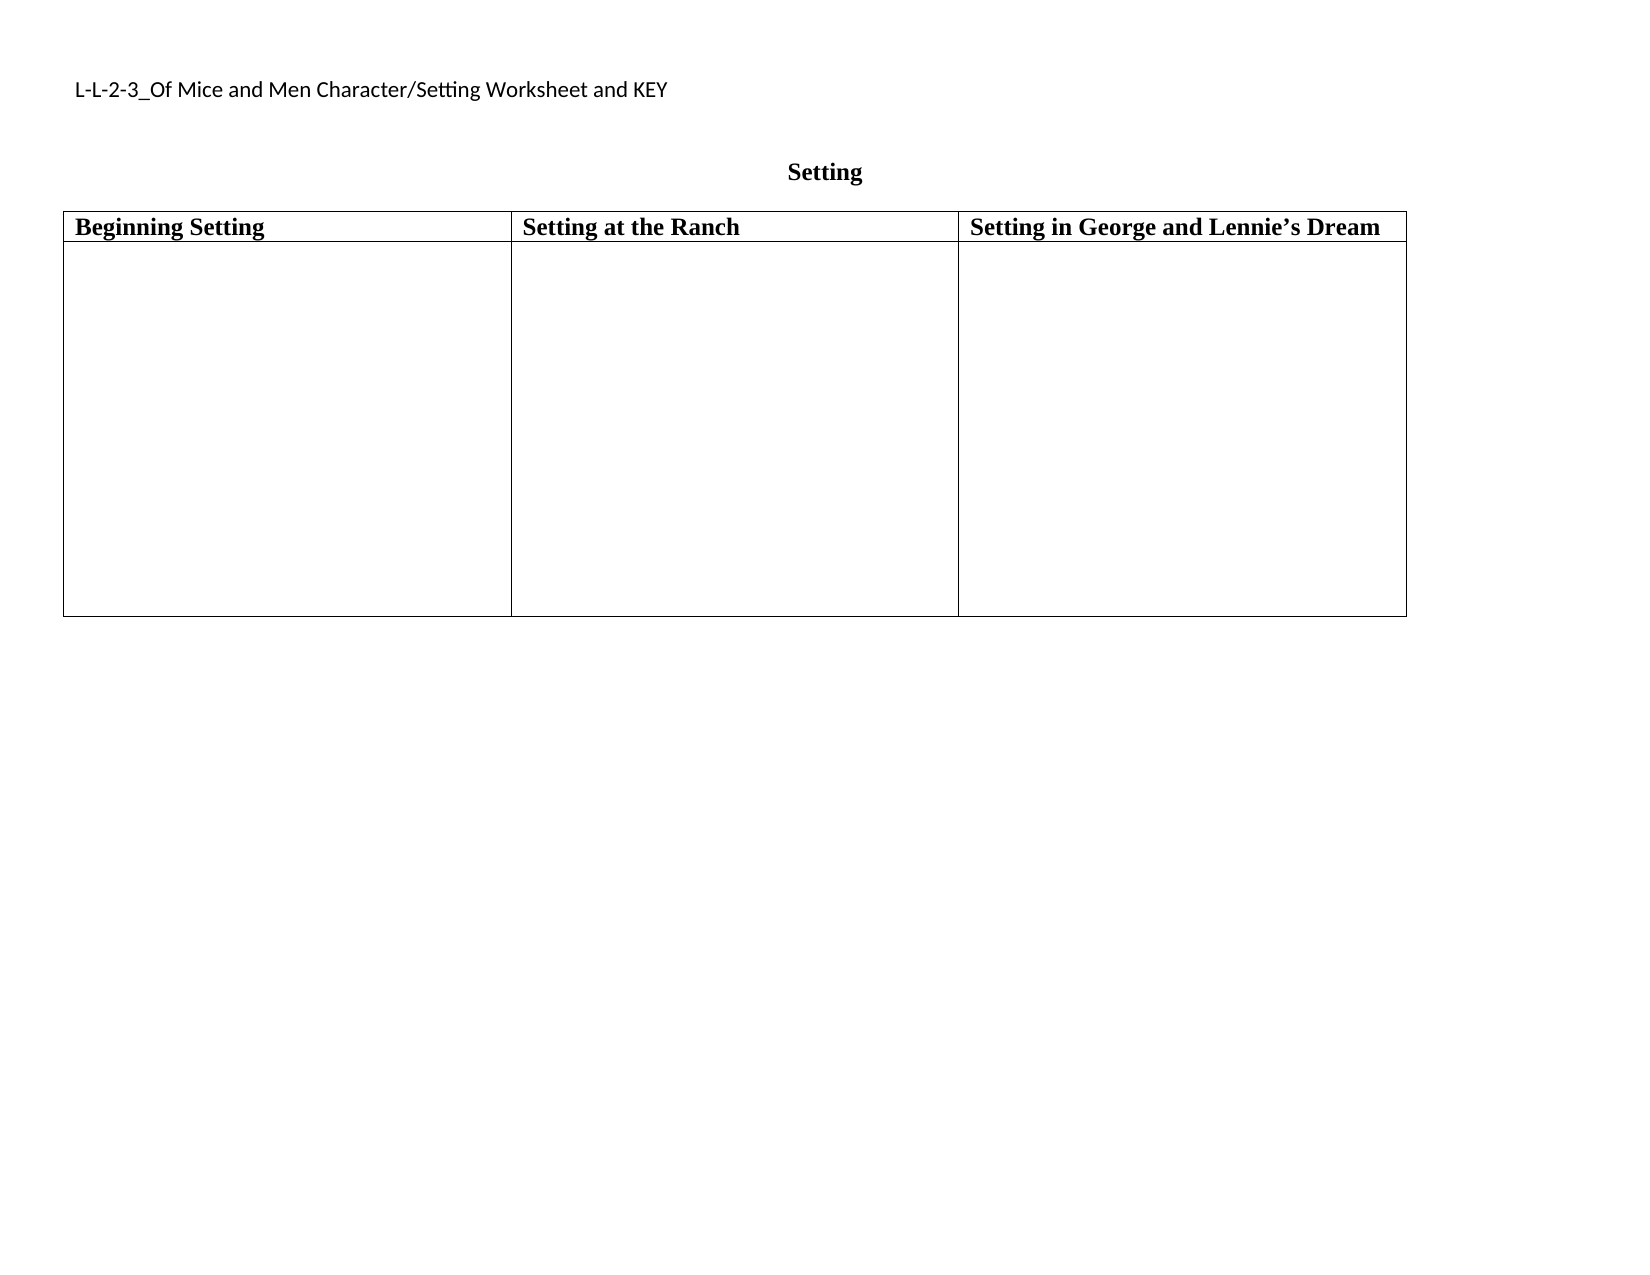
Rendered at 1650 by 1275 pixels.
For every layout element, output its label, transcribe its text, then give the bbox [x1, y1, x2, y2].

text Setting [75, 157, 1575, 186]
table_cell [959, 242, 1406, 616]
table_cell [512, 242, 958, 616]
table_cell [64, 242, 511, 616]
table_header Setting in George and Lennie’s Dream [959, 212, 1406, 241]
table_header Setting at the Ranch [512, 212, 958, 241]
table_header Beginning Setting [64, 212, 511, 241]
